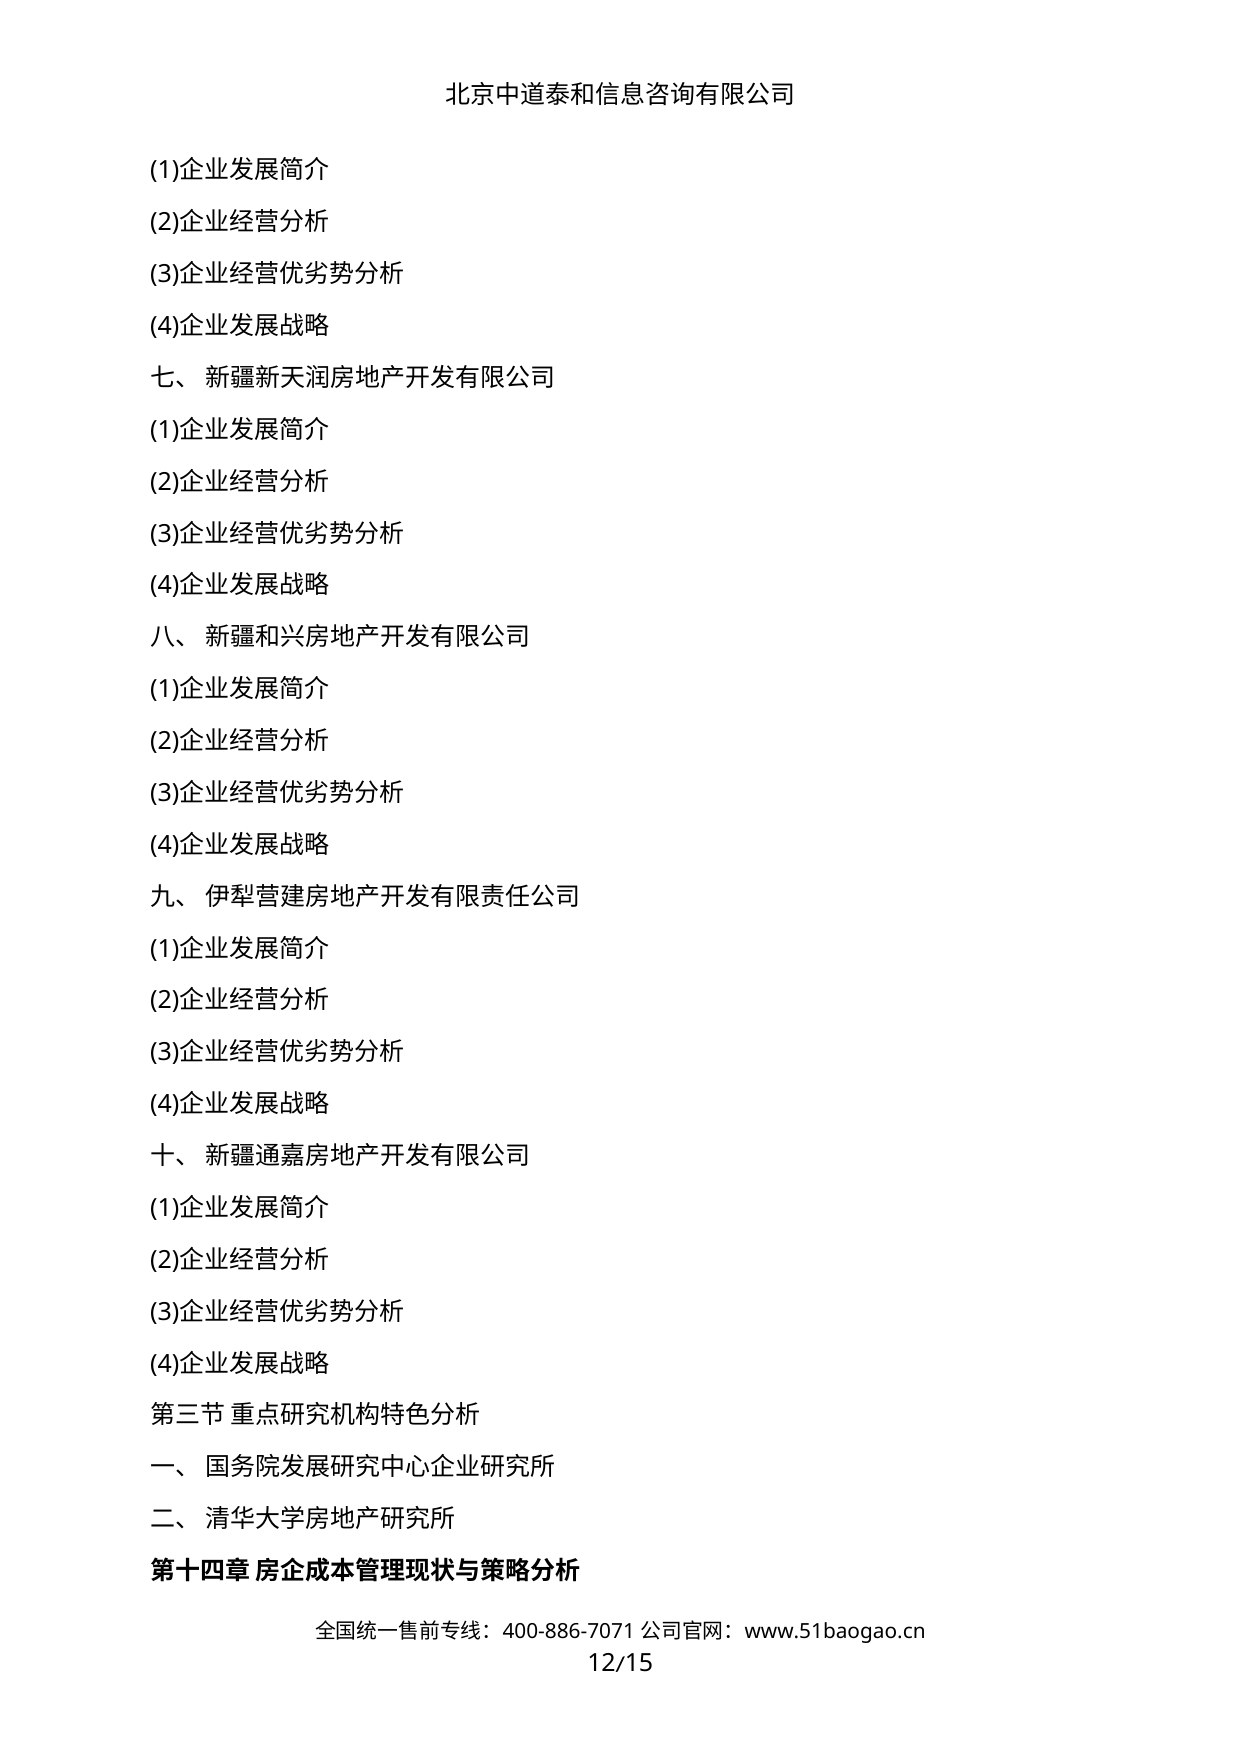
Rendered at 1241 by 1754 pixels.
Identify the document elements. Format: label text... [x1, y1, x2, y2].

text (3)企业经营优劣势分析 [150, 1032, 1090, 1068]
text (1)企业发展简介 [150, 409, 1090, 446]
text (3)企业经营优劣势分析 [150, 772, 1090, 809]
text 十、 新疆通嘉房地产开发有限公司 [150, 1136, 1090, 1172]
text 九、 伊犁营建房地产开发有限责任公司 [150, 876, 1090, 912]
text (4)企业发展战略 [150, 1084, 1090, 1120]
text (2)企业经营分析 [150, 721, 1090, 757]
text 一、 国务院发展研究中心企业研究所 [150, 1447, 1090, 1483]
text 七、 新疆新天润房地产开发有限公司 [150, 357, 1090, 394]
text (2)企业经营分析 [150, 1239, 1090, 1276]
text 第十四章 房企成本管理现状与策略分析 [150, 1551, 1090, 1587]
text (3)企业经营优劣势分析 [150, 513, 1090, 549]
text (1)企业发展简介 [150, 150, 1090, 186]
text (3)企业经营优劣势分析 [150, 254, 1090, 290]
text (1)企业发展简介 [150, 669, 1090, 705]
text (3)企业经营优劣势分析 [150, 1291, 1090, 1327]
text (4)企业发展战略 [150, 824, 1090, 861]
text (4)企业发展战略 [150, 1343, 1090, 1379]
text 二、 清华大学房地产研究所 [150, 1499, 1090, 1535]
text (1)企业发展简介 [150, 928, 1090, 964]
text (2)企业经营分析 [150, 202, 1090, 238]
text (4)企业发展战略 [150, 565, 1090, 601]
text (1)企业发展简介 [150, 1187, 1090, 1224]
text (2)企业经营分析 [150, 980, 1090, 1016]
text 八、 新疆和兴房地产开发有限公司 [150, 617, 1090, 653]
text (4)企业发展战略 [150, 306, 1090, 342]
text (2)企业经营分析 [150, 461, 1090, 497]
text 第三节 重点研究机构特色分析 [150, 1395, 1090, 1431]
